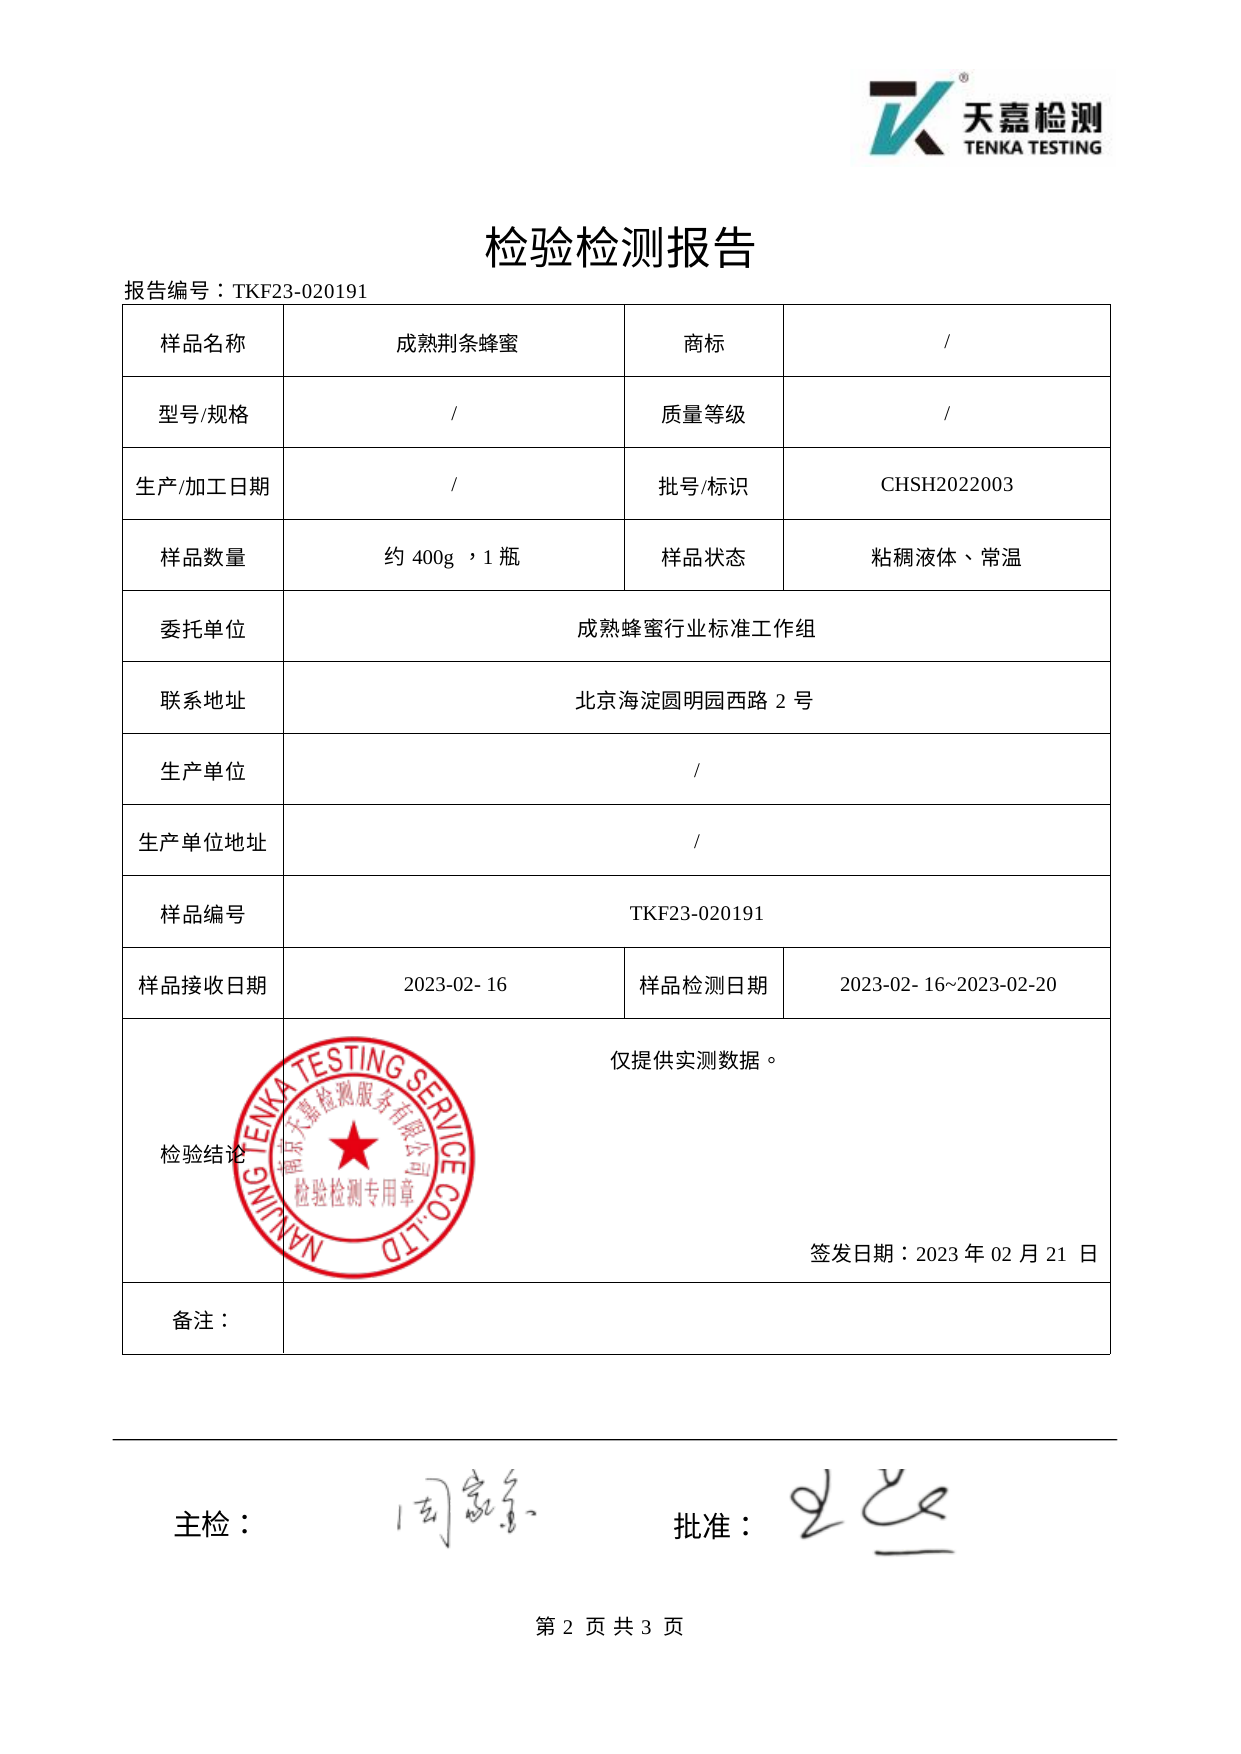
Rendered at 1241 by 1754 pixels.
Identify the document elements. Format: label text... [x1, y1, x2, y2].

table_cell / [284, 805, 1110, 875]
table_cell [284, 1283, 1110, 1353]
picture [396, 1469, 538, 1550]
table_cell 样品编号 [123, 876, 283, 947]
table_cell 检验结论 [123, 1019, 283, 1282]
table_cell 样品接收日期 [123, 948, 283, 1018]
table_cell 粘稠液体、常温 [784, 520, 1110, 590]
table_cell 生产/加工日期 [123, 448, 283, 518]
table_cell 批号/标识 [625, 448, 783, 518]
table_cell 生产单位地址 [123, 805, 283, 875]
table_cell 约 400g ，1 瓶 [284, 520, 624, 590]
table_cell 委托单位 [123, 591, 283, 661]
table_cell / [784, 377, 1110, 447]
text 批准： [673, 1509, 778, 1545]
table_cell 型号/规格 [123, 377, 283, 447]
table_cell 仅提供实测数据。 签发日期：2023 年 02 月 21 日 [284, 1019, 1110, 1282]
table_cell 样品状态 [625, 520, 783, 590]
table_cell 联系地址 [123, 662, 283, 732]
table_cell 生产单位 [123, 734, 283, 804]
table_cell 成熟蜂蜜行业标准工作组 [284, 591, 1110, 661]
picture [788, 1469, 958, 1558]
table_cell 北京海淀圆明园西路 2 号 [284, 662, 1110, 732]
text 检验检测报告 [484, 219, 1118, 276]
table_cell 备注： [123, 1283, 283, 1353]
table_cell 样品数量 [123, 520, 283, 590]
table_cell / [284, 377, 624, 447]
table_cell 2023-02- 16 [284, 948, 624, 1018]
table_cell 质量等级 [625, 377, 783, 447]
table_cell / [284, 448, 624, 518]
table_cell CHSH2022003 [784, 448, 1110, 518]
table_header 成熟荆条蜂蜜 [284, 305, 624, 376]
table_cell 2023-02- 16~2023-02-20 [784, 948, 1110, 1018]
text 主检： [173, 1506, 386, 1542]
table_header 样品名称 [123, 305, 283, 376]
text 报告编号：TKF23-020191 [124, 278, 1118, 304]
picture [850, 69, 1117, 167]
table_header / [784, 305, 1110, 376]
table_cell TKF23-020191 [284, 876, 1110, 947]
table_cell / [284, 734, 1110, 804]
table_cell 样品检测日期 [625, 948, 783, 1018]
table_header 商标 [625, 305, 783, 376]
